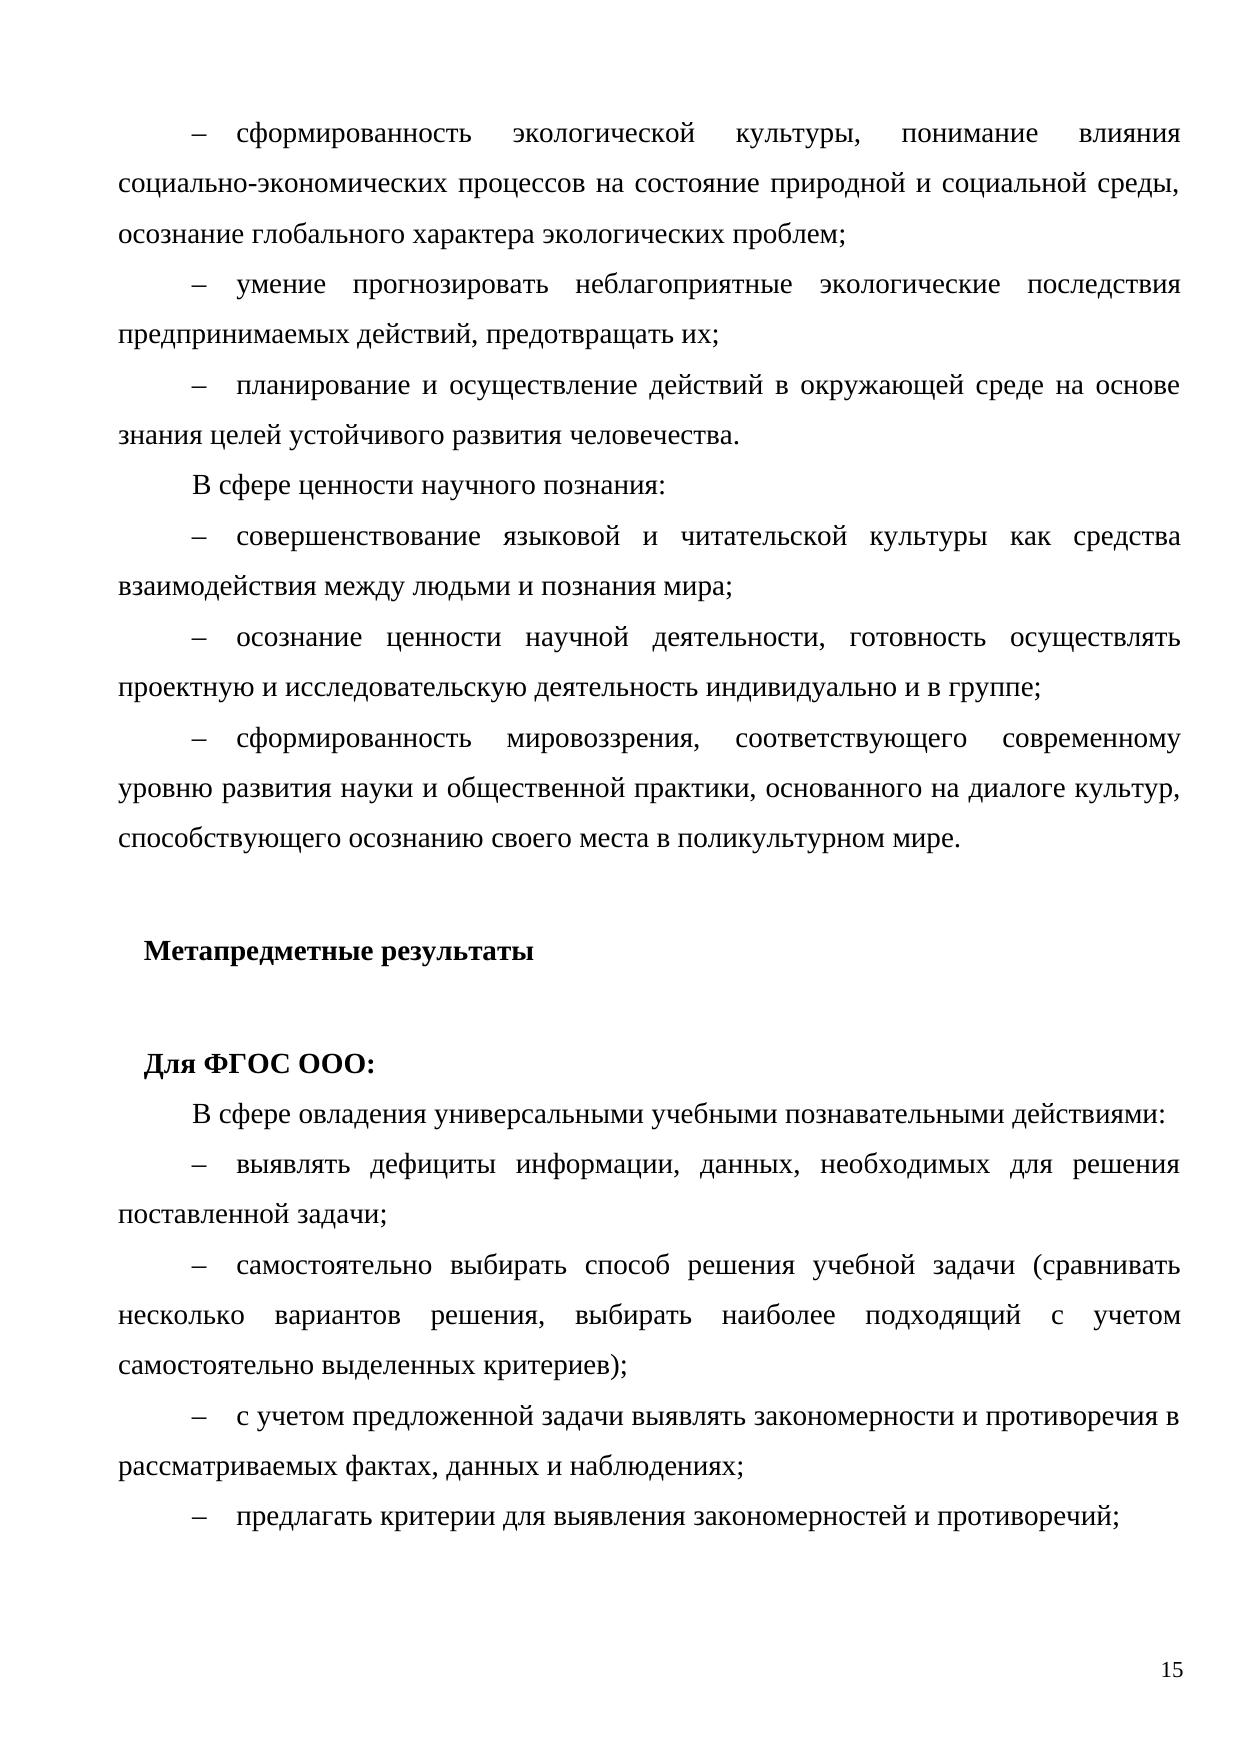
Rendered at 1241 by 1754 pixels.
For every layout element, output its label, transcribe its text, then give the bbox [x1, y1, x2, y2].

list сформированность экологической культуры, понимание влияния социально-экономических процессов на состояние природной и социальной среды, осознание глобального характера экологических проблем; [118, 115, 1181, 249]
text В сфере овладения универсальными учебными познавательными действиями: [192, 1096, 1192, 1129]
list совершенствование языковой и читательской культуры как средства взаимодействия между людьми и познания мира; [118, 518, 1181, 602]
list осознание ценности научной деятельности, готовность осуществлять проектную и исследовательскую деятельность индивидуально и в группе; [118, 619, 1181, 703]
list самостоятельно выбирать способ решения учебной задачи (сравнивать несколько вариантов решения, выбирать наиболее подходящий с учетом самостоятельно выделенных критериев); [118, 1247, 1181, 1381]
list выявлять дефициты информации, данных, необходимых для решения поставленной задачи; [118, 1146, 1180, 1230]
list планирование и осуществление действий в окружающей среде на основе знания целей устойчивого развития человечества. [118, 367, 1181, 451]
list умение прогнозировать неблагоприятные экологические последствия предпринимаемых действий, предотвращать их; [118, 266, 1181, 350]
list сформированность мировоззрения, соответствующего современному уровню развития науки и общественной практики, основанного на диалоге культур, способствующего осознанию своего места в поликультурном мире. [118, 720, 1181, 854]
list с учетом предложенной задачи выявлять закономерности и противоречия в рассматриваемых фактах, данных и наблюдениях; [118, 1398, 1181, 1482]
list предлагать критерии для выявления закономерностей и противоречий; [192, 1498, 1192, 1532]
subtitle Метапредметные результаты [106, 933, 1192, 967]
list Для ФГОС ООО: [106, 1046, 1192, 1079]
text В сфере ценности научного познания: [192, 468, 1192, 501]
